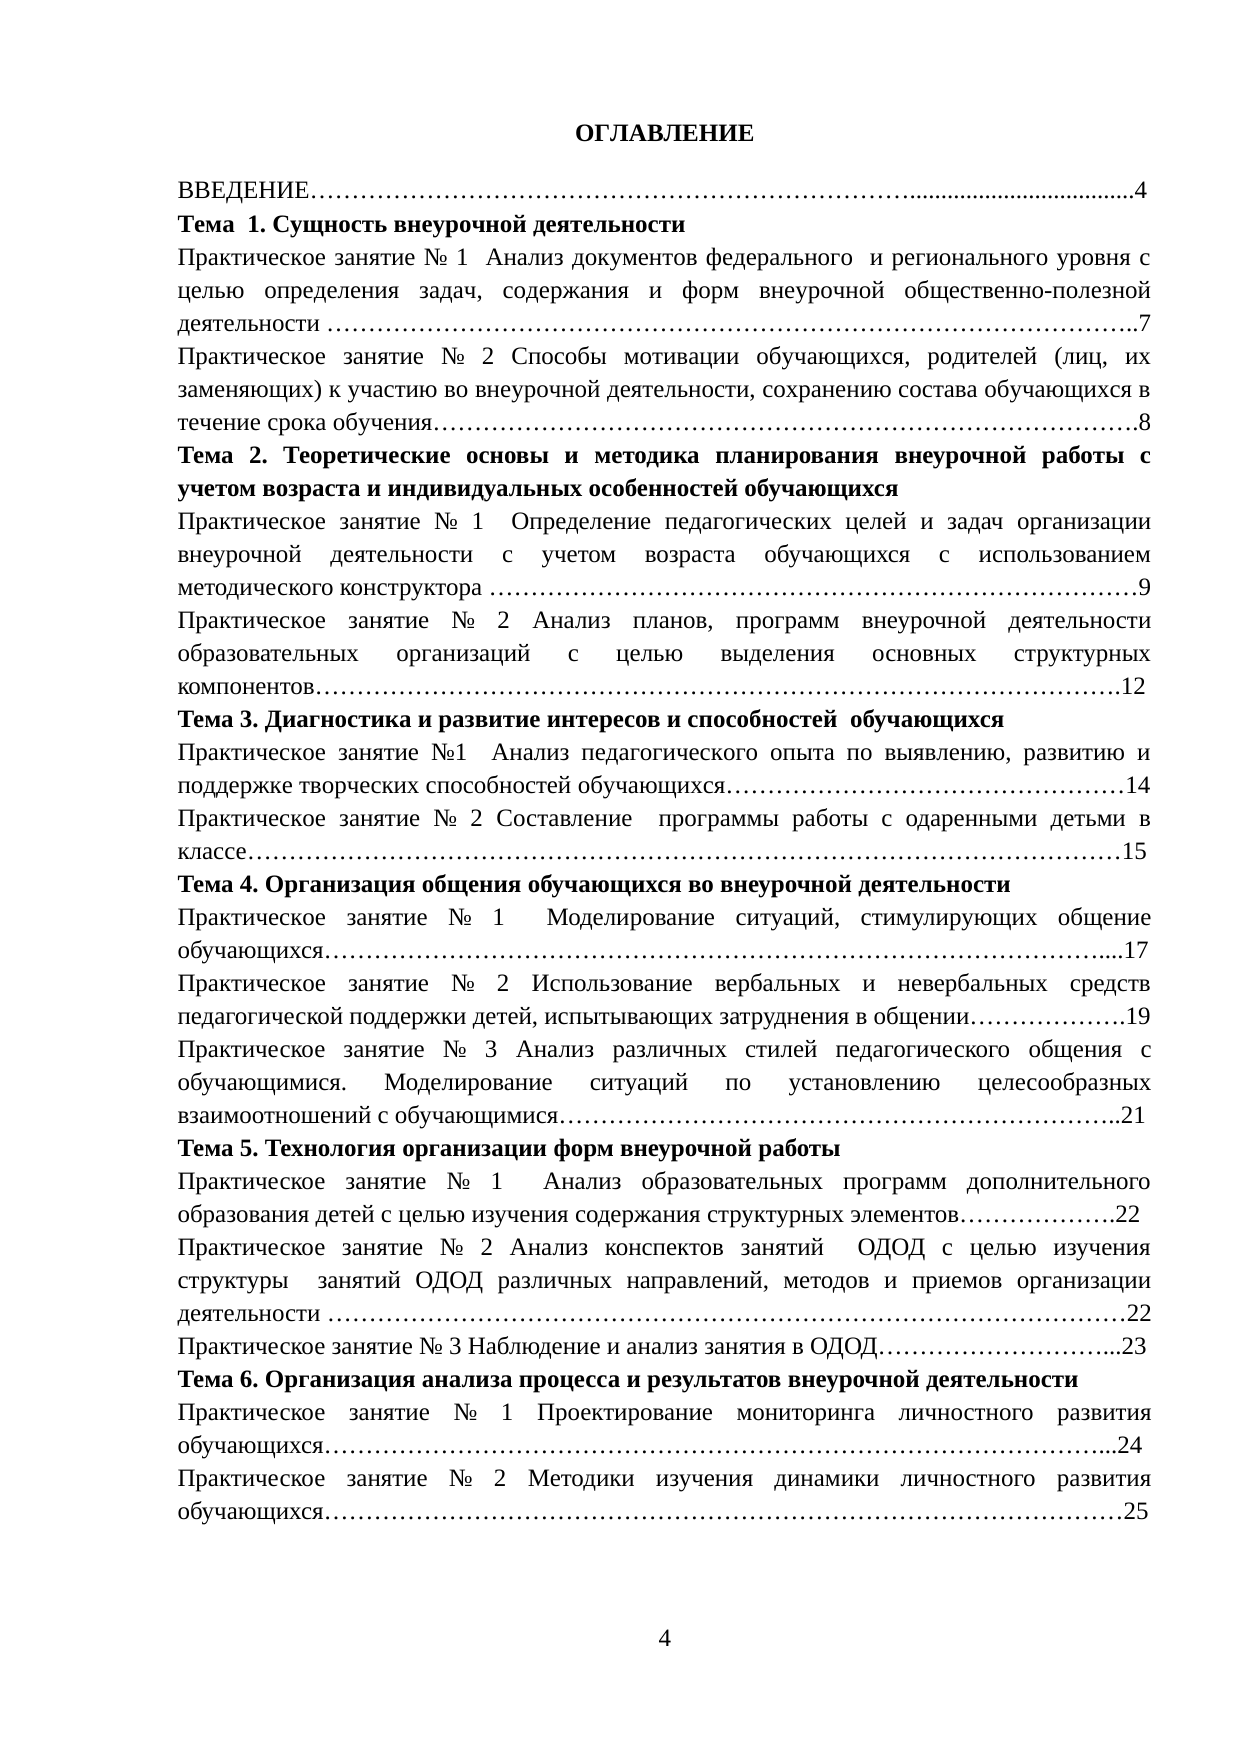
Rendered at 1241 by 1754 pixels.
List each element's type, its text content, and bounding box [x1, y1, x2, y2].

text Практическое занятие № 3 Наблюдение и анализ занятия в ОДОД………………………...23 [177, 1331, 1152, 1360]
text Практическое занятие № 2 Методики изучения динамики личностного развития обучающихся……………………………………………………………………………………25 [177, 1463, 1152, 1525]
text Практическое занятие № 3 Анализ различных стилей педагогического общения с обучающимися. Моделирование ситуаций по установлению целесообразных взаимоотношений с обучающимися…………………………………………………………..21 [177, 1034, 1152, 1129]
text Практическое занятие № 2 Анализ конспектов занятий ОДОД с целью изучения структуры занятий ОДОД различных направлений, методов и приемов организации деятельности ……………………………………………………………………………………22 [177, 1232, 1152, 1327]
text Тема 1. Сущность внеурочной деятельности [177, 209, 1152, 237]
text Тема 2. Теоретические основы и методика планирования внеурочной работы с учетом возраста и индивидуальных особенностей обучающихся [177, 440, 1152, 502]
text Тема 5. Технология организации форм внеурочной работы [177, 1133, 1152, 1162]
text Практическое занятие № 2 Составление программы работы с одаренными детьми в классе……………………………………………………………………………………………15 [177, 803, 1152, 865]
text ВВЕДЕНИЕ………………………………………………………………....................................4 [177, 176, 1152, 204]
text Тема 6. Организация анализа процесса и результатов внеурочной деятельности [177, 1364, 1152, 1393]
text Тема 3. Диагностика и развитие интересов и способностей обучающихся [177, 704, 1152, 733]
text Практическое занятие № 2 Способы мотивации обучающихся, родителей (лиц, их заменяющих) к участию во внеурочной деятельности, сохранению состава обучающихся в течение срока обучения………………………………………………………………………….8 [177, 341, 1152, 436]
text Практическое занятие № 1 Анализ образовательных программ дополнительного образования детей с целью изучения содержания структурных элементов……………….22 [177, 1166, 1152, 1228]
text Практическое занятие № 1 Определение педагогических целей и задач организации внеурочной деятельности с учетом возраста обучающихся с использованием методического конструктора ……………………………………………………………………9 [177, 506, 1152, 601]
text ОГЛАВЛЕНИЕ [177, 118, 1152, 147]
text Практическое занятие № 1 Моделирование ситуаций, стимулирующих общение обучающихся…………………………………………………………………………………....17 [177, 902, 1152, 964]
text Практическое занятие № 1 Анализ документов федерального и регионального уровня с целью определения задач, содержания и форм внеурочной общественно-полезной деятельности ……………………………………………………………………………………..7 [177, 242, 1152, 336]
text Практическое занятие №1 Анализ педагогического опыта по выявлению, развитию и поддержке творческих способностей обучающихся…………………………………………14 [177, 737, 1152, 799]
text Практическое занятие № 2 Использование вербальных и невербальных средств педагогической поддержки детей, испытывающих затруднения в общении……………….19 [177, 968, 1152, 1030]
text Тема 4. Организация общения обучающихся во внеурочной деятельности [177, 869, 1152, 898]
text Практическое занятие № 2 Анализ планов, программ внеурочной деятельности образовательных организаций с целью выделения основных структурных компонентов…………………………………………………………………………………….12 [177, 605, 1152, 700]
text Практическое занятие № 1 Проектирование мониторинга личностного развития обучающихся…………………………………………………………………………………...24 [177, 1397, 1152, 1459]
